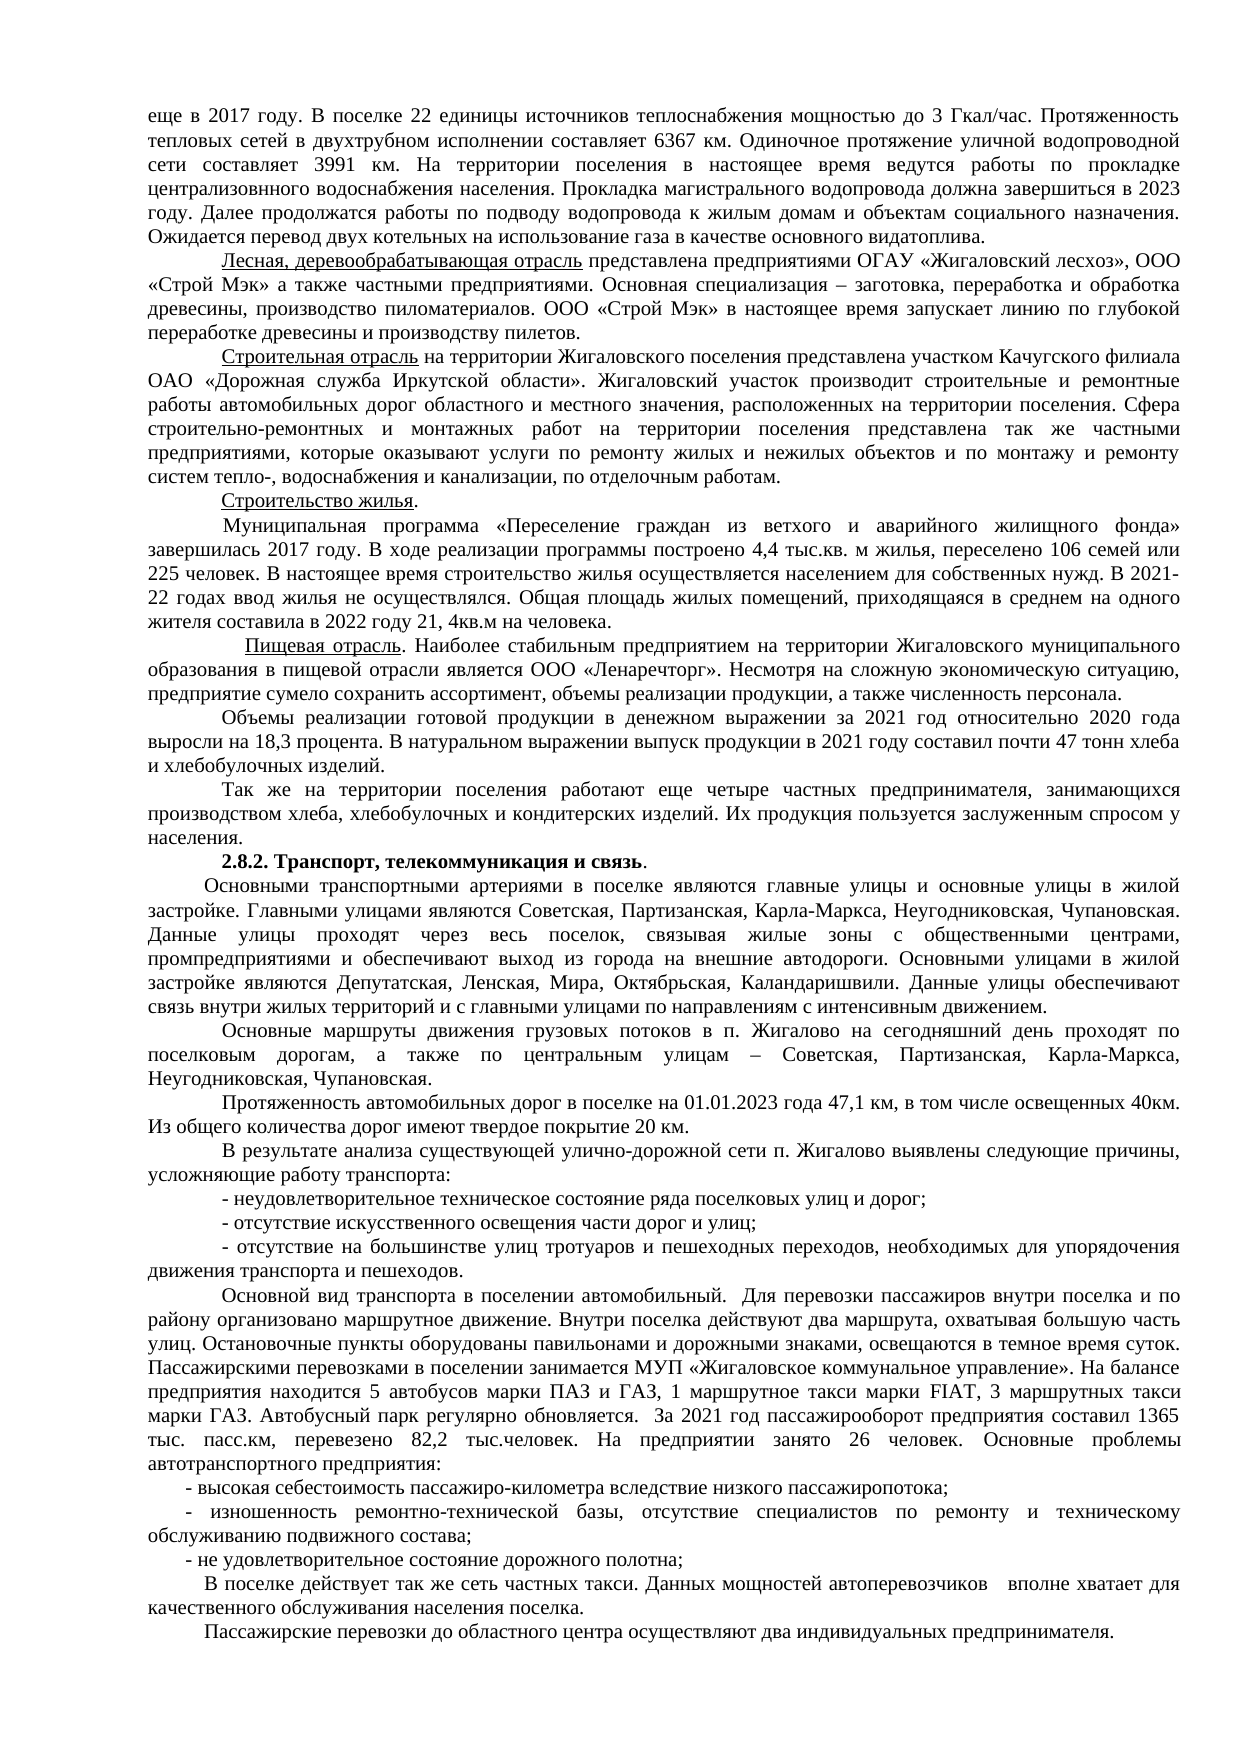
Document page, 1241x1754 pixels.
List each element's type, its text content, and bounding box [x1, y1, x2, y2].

text Так же на территории поселения работают еще четыре частных предпринимателя, занимающихся производством хлеба, хлебобулочных и кондитерских изделий. Их продукция пользуется заслуженным спросом у населения. [148, 777, 1181, 849]
text - не удовлетворительное состояние дорожного полотна; [148, 1547, 1181, 1571]
text - отсутствие на большинстве улиц тротуаров и пешеходных переходов, необходимых для упорядочения движения транспорта и пешеходов. [148, 1234, 1181, 1282]
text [148, 103, 1181, 248]
text В поселке действует так же сеть частных такси. Данных мощностей автоперевозчиков вполне хватает для качественного обслуживания населения поселка. [148, 1571, 1181, 1619]
text Объемы реализации готовой продукции в денежном выражении за 2021 год относительно 2020 года выросли на 18,3 процента. В натуральном выражении выпуск продукции в 2021 году составил почти 47 тонн хлеба и хлебобулочных изделий. [148, 705, 1181, 777]
text Строительная отрасль на территории Жигаловского поселения представлена участком Качугского филиала ОАО «Дорожная служба Иркутской области». Жигаловский участок производит строительные и ремонтные работы автомобильных дорог областного и местного значения, расположенных на территории поселения. Сфера строительно-ремонтных и монтажных работ на территории поселения представлена так же частными предприятиями, которые оказывают услуги по ремонту жилых и нежилых объектов и по монтажу и ремонту систем тепло-, водоснабжения и канализации, по отделочным работам. [148, 344, 1181, 488]
text - высокая себестоимость пассажиро-километра вследствие низкого пассажиропотока; [148, 1475, 1181, 1499]
text Основными транспортными артериями в поселке являются главные улицы и основные улицы в жилой застройке. Главными улицами являются Советская, Партизанская, Карла-Маркса, Неугодниковская, Чупановская. Данные улицы проходят через весь поселок, связывая жилые зоны с общественными центрами, промпредприятиями и обеспечивают выход из города на внешние автодороги. Основными улицами в жилой застройке являются Депутатская, Ленская, Мира, Октябрьская, Каландаришвили. Данные улицы обеспечивают связь внутри жилых территорий и с главными улицами по направлениям с интенсивным движением. [148, 873, 1181, 1018]
text Лесная, деревообрабатывающая отрасль представлена предприятиями ОГАУ «Жигаловский лесхоз», ООО «Строй Мэк» а также частными предприятиями. Основная специализация – заготовка, переработка и обработка древесины, производство пиломатериалов. ООО «Строй Мэк» в настоящее время запускает линию по глубокой переработке древесины и производству пилетов. [148, 248, 1181, 344]
text - отсутствие искусственного освещения части дорог и улиц; [148, 1210, 1181, 1234]
text Основные маршруты движения грузовых потоков в п. Жигалово на сегодняшний день проходят по поселковым дорогам, а также по центральным улицам – Советская, Партизанская, Карла-Маркса, Неугодниковская, Чупановская. [148, 1018, 1181, 1090]
text Муниципальная программа «Переселение граждан из ветхого и аварийного жилищного фонда» завершилась 2017 году. В ходе реализации программы построено 4,4 тыс.кв. м жилья, переселено 106 семей или 225 человек. В настоящее время строительство жилья осуществляется населением для собственных нужд. В 2021-22 годах ввод жилья не осуществлялся. Общая площадь жилых помещений, приходящаяся в среднем на одного жителя составила в 2022 году 21, 4кв.м на человека. [148, 512, 1181, 633]
text Пищевая отрасль. Наиболее стабильным предприятием на территории Жигаловского муниципального образования в пищевой отрасли является ООО «Ленаречторг». Несмотря на сложную экономическую ситуацию, предприятие сумело сохранить ассортимент, объемы реализации продукции, а также численность персонала. [148, 633, 1181, 705]
text Основной вид транспорта в поселении автомобильный. Для перевозки пассажиров внутри поселка и по району организовано маршрутное движение. Внутри поселка действуют два маршрута, охватывая большую часть улиц. Остановочные пункты оборудованы павильонами и дорожными знаками, освещаются в темное время суток. Пассажирскими перевозками в поселении занимается МУП «Жигаловское коммунальное управление». На балансе предприятия находится 5 автобусов марки ПАЗ и ГАЗ, 1 маршрутное такси марки FIAT, 3 маршрутных такси марки ГАЗ. Автобусный парк регулярно обновляется. За 2021 год пассажирооборот предприятия составил 1365 тыс. пасс.км, перевезено 82,2 тыс.человек. На предприятии занято 26 человек. Основные проблемы автотранспортного предприятия: [148, 1282, 1181, 1475]
text Строительство жилья. [148, 488, 1181, 512]
text Пассажирские перевозки до областного центра осуществляют два индивидуальных предпринимателя. [148, 1619, 1181, 1643]
text - неудовлетворительное техническое состояние ряда поселковых улиц и дорог; [148, 1186, 1181, 1210]
text 2.8.2. Транспорт, телекоммуникация и связь. [148, 849, 1181, 873]
text - изношенность ремонтно-технической базы, отсутствие специалистов по ремонту и техническому обслуживанию подвижного состава; [148, 1499, 1181, 1547]
text Протяженность автомобильных дорог в поселке на 01.01.2023 года 47,1 км, в том числе освещенных 40км. Из общего количества дорог имеют твердое покрытие 20 км. [148, 1090, 1181, 1138]
text В результате анализа существующей улично-дорожной сети п. Жигалово выявлены следующие причины, усложняющие работу транспорта: [148, 1138, 1181, 1186]
